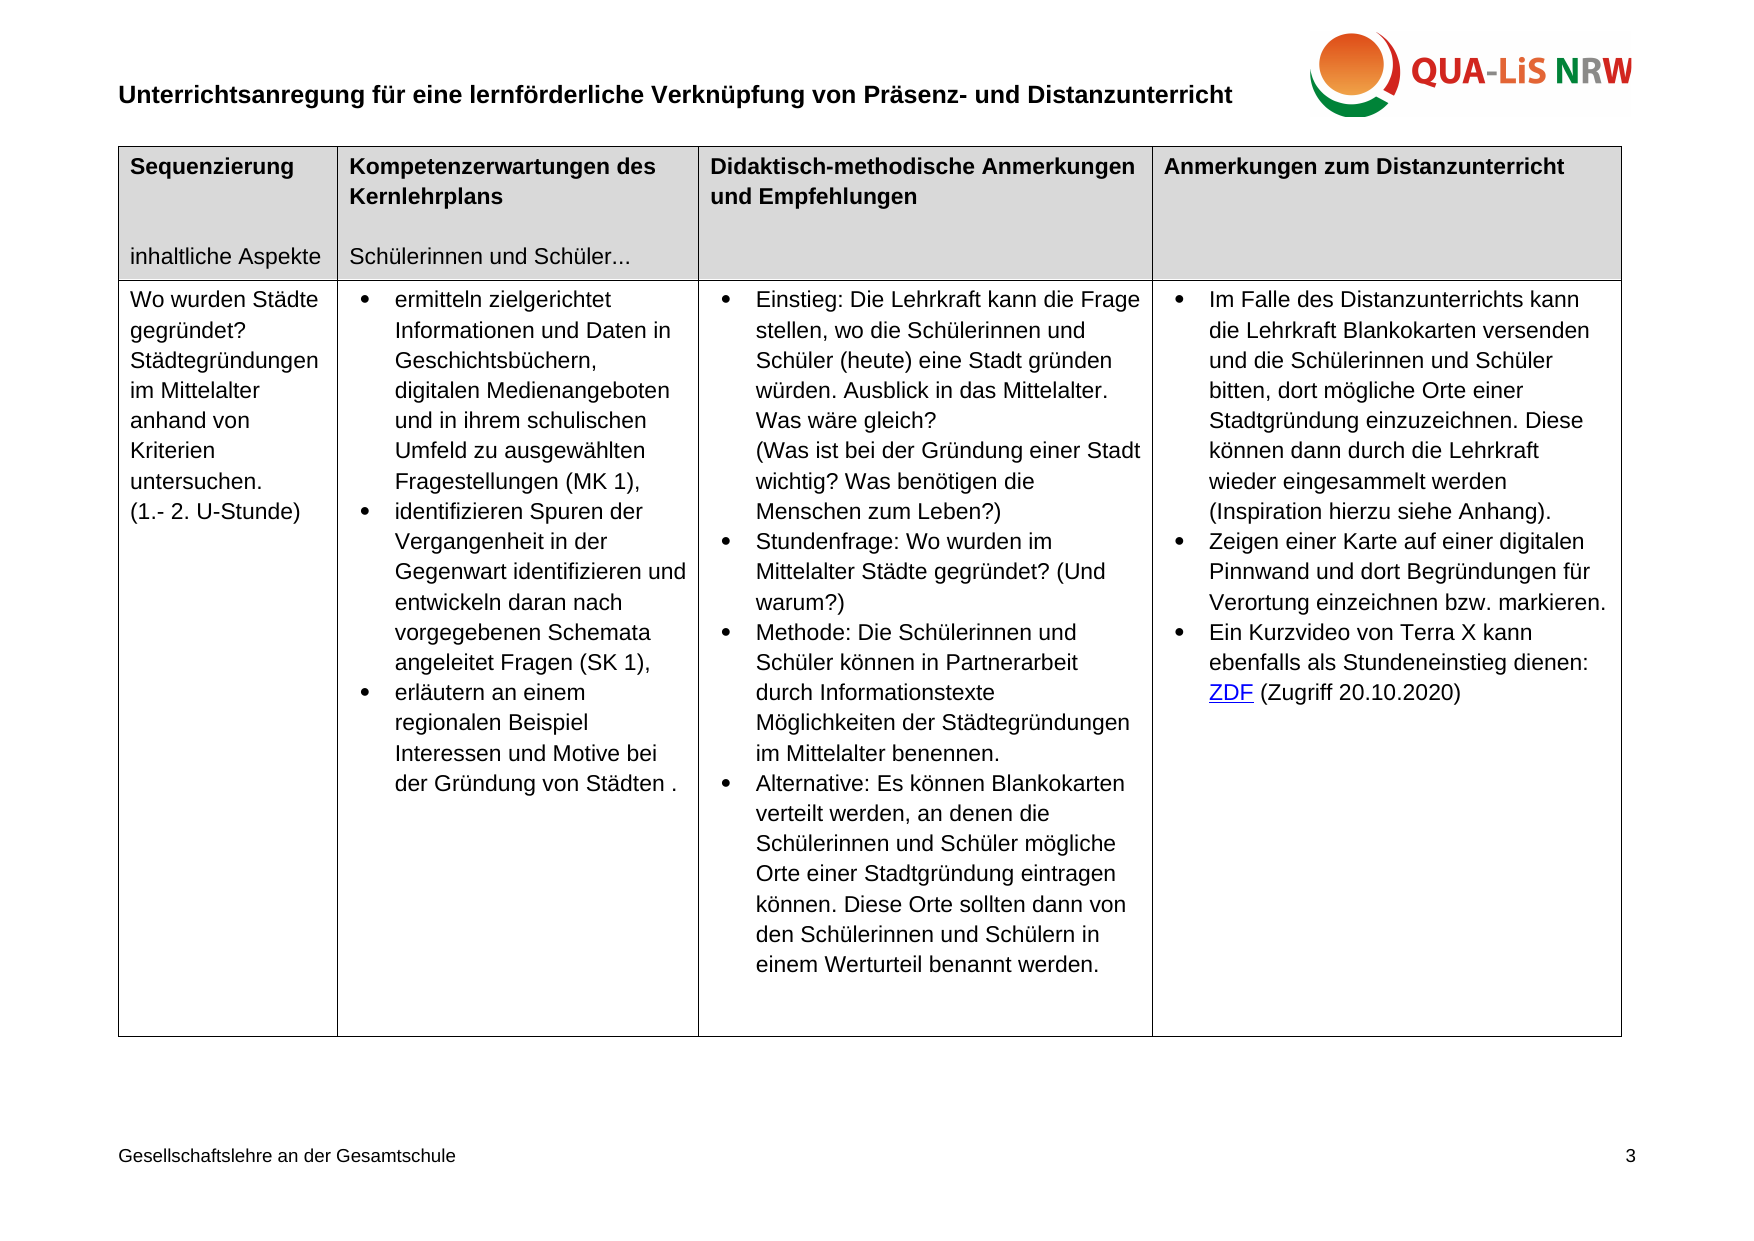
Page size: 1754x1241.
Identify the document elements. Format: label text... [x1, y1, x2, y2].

picture [1309, 31, 1631, 117]
table_cell Wo wurden Städte gegründet? Städtegründungen im Mittelalter anhand von Kriterien untersuchen. (1.- 2. U-Stunde) [119, 281, 337, 1036]
table_cell Im Falle des Distanzunterrichts kann die Lehrkraft Blankokarten versenden und die Schülerinnen und Schüler bitten, dort mögliche Orte einer Stadtgründung einzuzeichnen. Diese können dann durch die Lehrkraft wieder eingesammelt werden (Inspiration hierzu siehe Anhang). Zeigen einer Karte auf einer digitalen Pinnwand und dort Begründungen für Verortung einzeichnen bzw. markieren. Ein Kurzvideo von Terra X kann ebenfalls als Stundeneinstieg dienen: ZDF (Zugriff 20.10.2020) [1153, 281, 1621, 1036]
table_header Sequenzierung inhaltliche Aspekte [119, 147, 337, 279]
table_cell ermitteln zielgerichtet Informationen und Daten in Geschichtsbüchern, digitalen Medienangeboten und in ihrem schulischen Umfeld zu ausgewählten Fragestellungen (MK 1), identifizieren Spuren der Vergangenheit in der Gegenwart identifizieren und entwickeln daran nach vorgegebenen Schemata angeleitet Fragen (SK 1), erläutern an einem regionalen Beispiel Interessen und Motive bei der Gründung von Städten . [338, 281, 698, 1036]
table_header Anmerkungen zum Distanzunterricht [1153, 147, 1621, 279]
table_cell Einstieg: Die Lehrkraft kann die Frage stellen, wo die Schülerinnen und Schüler (heute) eine Stadt gründen würden. Ausblick in das Mittelalter. Was wäre gleich? (Was ist bei der Gründung einer Stadt wichtig? Was benötigen die Menschen zum Leben?) Stundenfrage: Wo wurden im Mittelalter Städte gegründet? (Und warum?) Methode: Die Schülerinnen und Schüler können in Partnerarbeit durch Informationstexte Möglichkeiten der Städtegründungen im Mittelalter benennen. Alternative: Es können Blankokarten verteilt werden, an denen die Schülerinnen und Schüler mögliche Orte einer Stadtgründung eintragen können. Diese Orte sollten dann von den Schülerinnen und Schülern in einem Werturteil benannt werden. [699, 281, 1152, 1036]
table_header Didaktisch-methodische Anmerkungen und Empfehlungen [699, 147, 1152, 279]
table_header Kompetenzerwartungen des Kernlehrplans Schülerinnen und Schüler... [338, 147, 698, 279]
